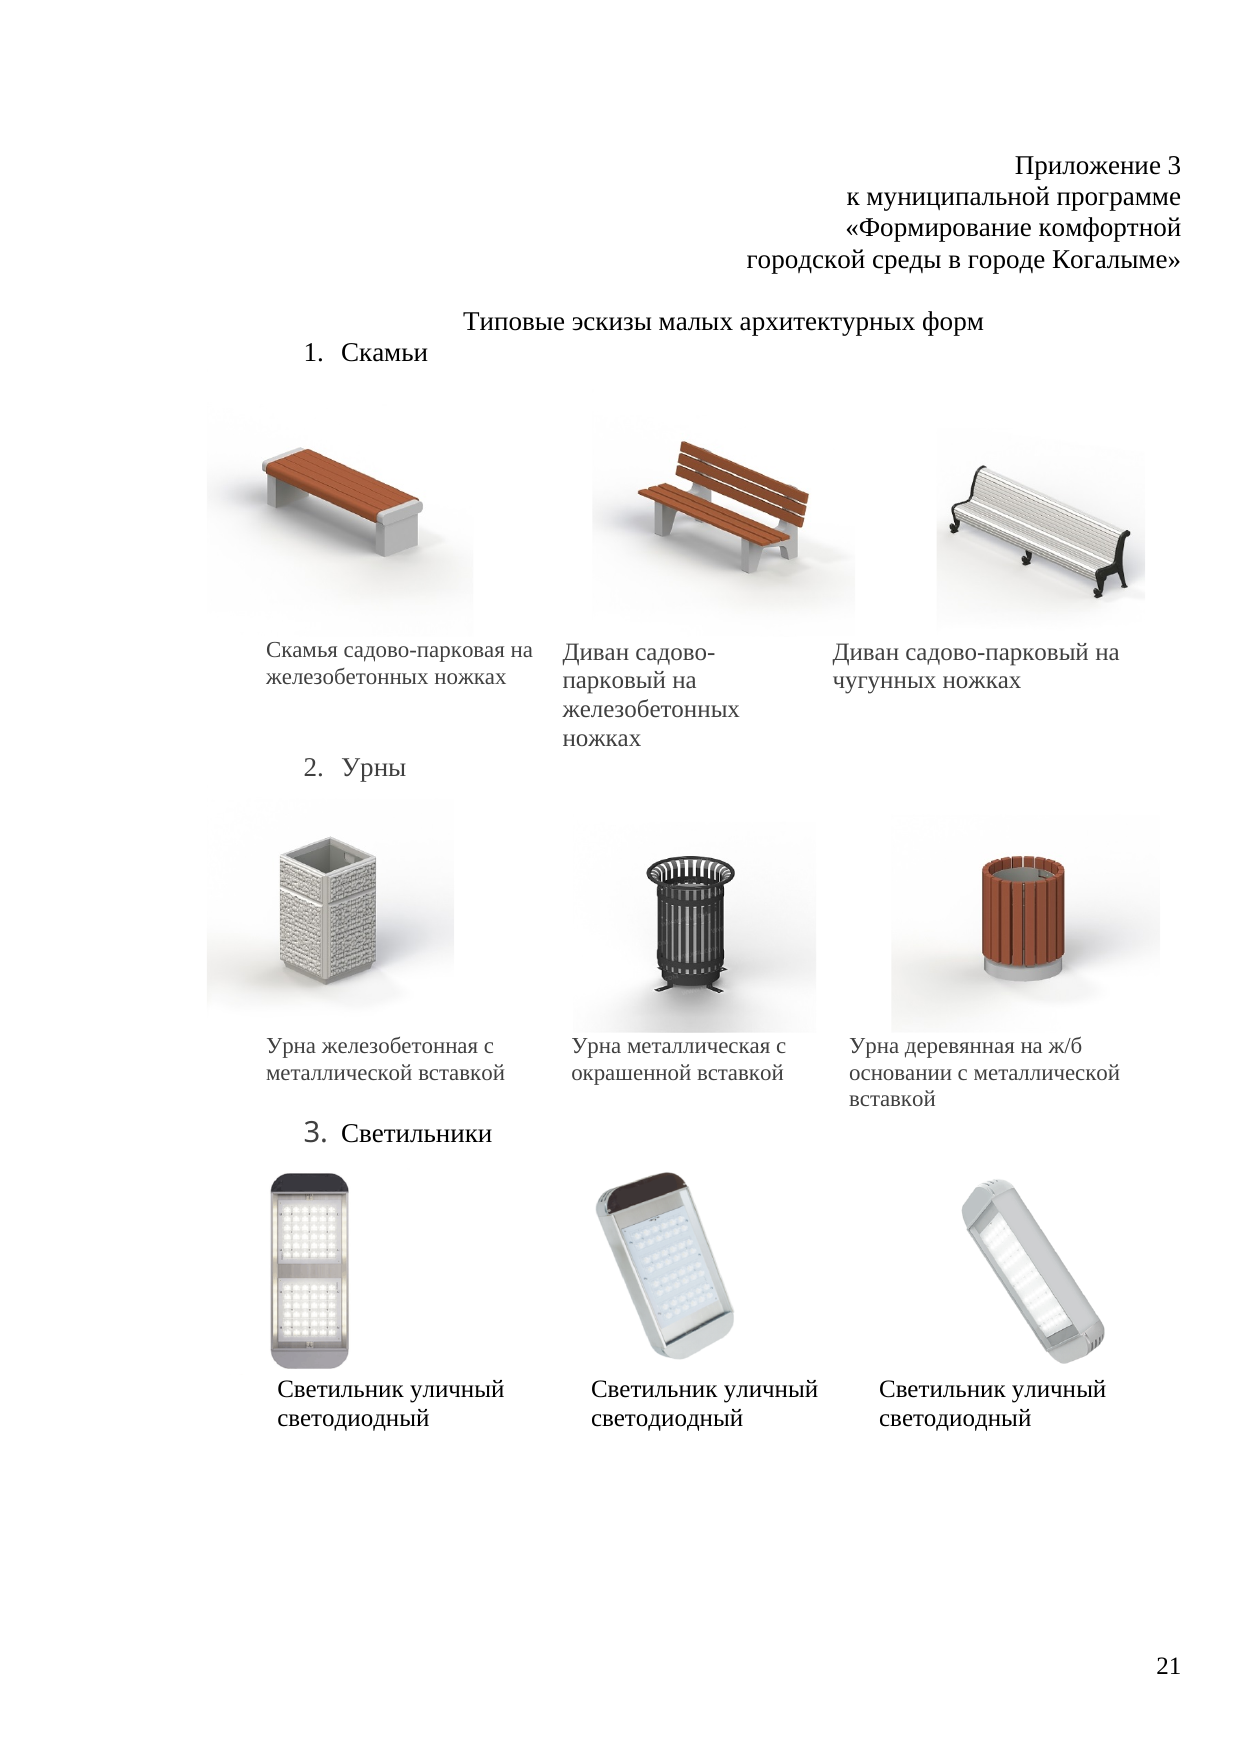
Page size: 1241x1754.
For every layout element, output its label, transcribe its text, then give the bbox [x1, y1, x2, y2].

table_header Урна железобетонная с металлической вставкой [255, 1033, 560, 1112]
text «Формирование комфортной [266, 212, 1181, 243]
table_header Урна металлическая с окрашенной вставкой [560, 1033, 838, 1112]
picture [592, 389, 856, 637]
list Урны [303, 752, 1181, 783]
table_header Светильник уличный светодиодный [868, 1375, 1181, 1432]
table_header Скамья садово-парковая на железобетонных ножках [255, 637, 551, 752]
table_header Урна деревянная на ж/б основании с металлической вставкой [838, 1033, 1170, 1112]
text к муниципальной программе [266, 180, 1181, 212]
text Приложение 3 [738, 149, 1181, 180]
list Светильники [303, 1112, 1181, 1151]
list Скамьи [303, 336, 1181, 367]
table_header Диван садово-парковый на железобетонных ножках [551, 637, 821, 752]
picture [206, 369, 474, 637]
table_header Светильник уличный светодиодный [266, 1375, 579, 1432]
picture [206, 785, 455, 1033]
text городской среды в городе Когалыме» [266, 243, 1181, 274]
picture [936, 428, 1146, 637]
table_header Светильник уличный светодиодный [580, 1375, 868, 1432]
picture [206, 1168, 414, 1375]
text Типовые эскизы малых архитектурных форм [266, 305, 1181, 336]
table_header Диван садово-парковый на чугунных ножках [821, 637, 1170, 752]
picture [561, 1154, 793, 1375]
picture [930, 1166, 1139, 1375]
picture [572, 814, 817, 1033]
picture [891, 808, 1161, 1033]
